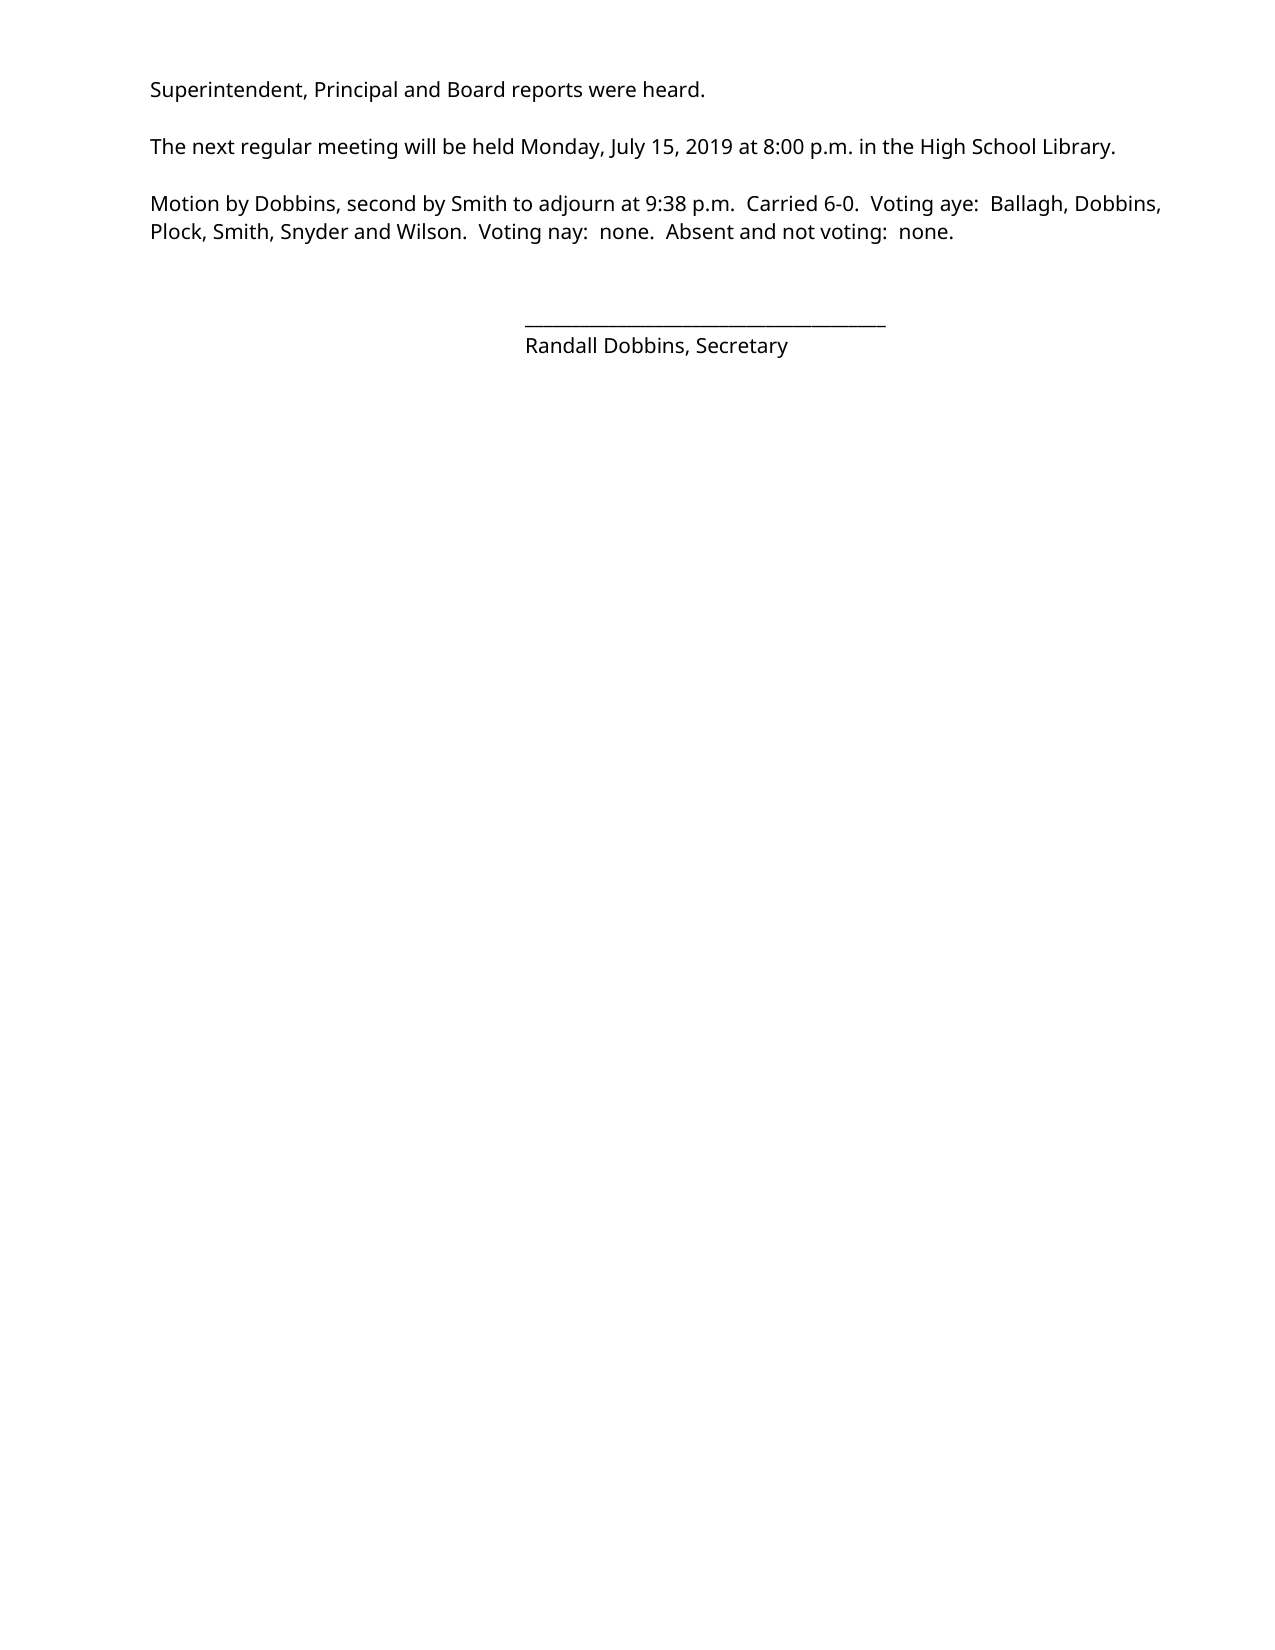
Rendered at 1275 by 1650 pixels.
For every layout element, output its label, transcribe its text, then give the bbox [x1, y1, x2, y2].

text _______________________________________ [150, 302, 1200, 331]
text Randall Dobbins, Secretary [150, 331, 1200, 359]
text Superintendent, Principal and Board reports were heard. [150, 75, 1200, 103]
text The next regular meeting will be held Monday, July 15, 2019 at 8:00 p.m. in the High School Library. [150, 132, 1200, 160]
text Motion by Dobbins, second by Smith to adjourn at 9:38 p.m. Carried 6-0. Voting aye: Ballagh, Dobbins, Plock, Smith, Snyder and Wilson. Voting nay: none. Absent and not voting: none. [150, 189, 1200, 246]
